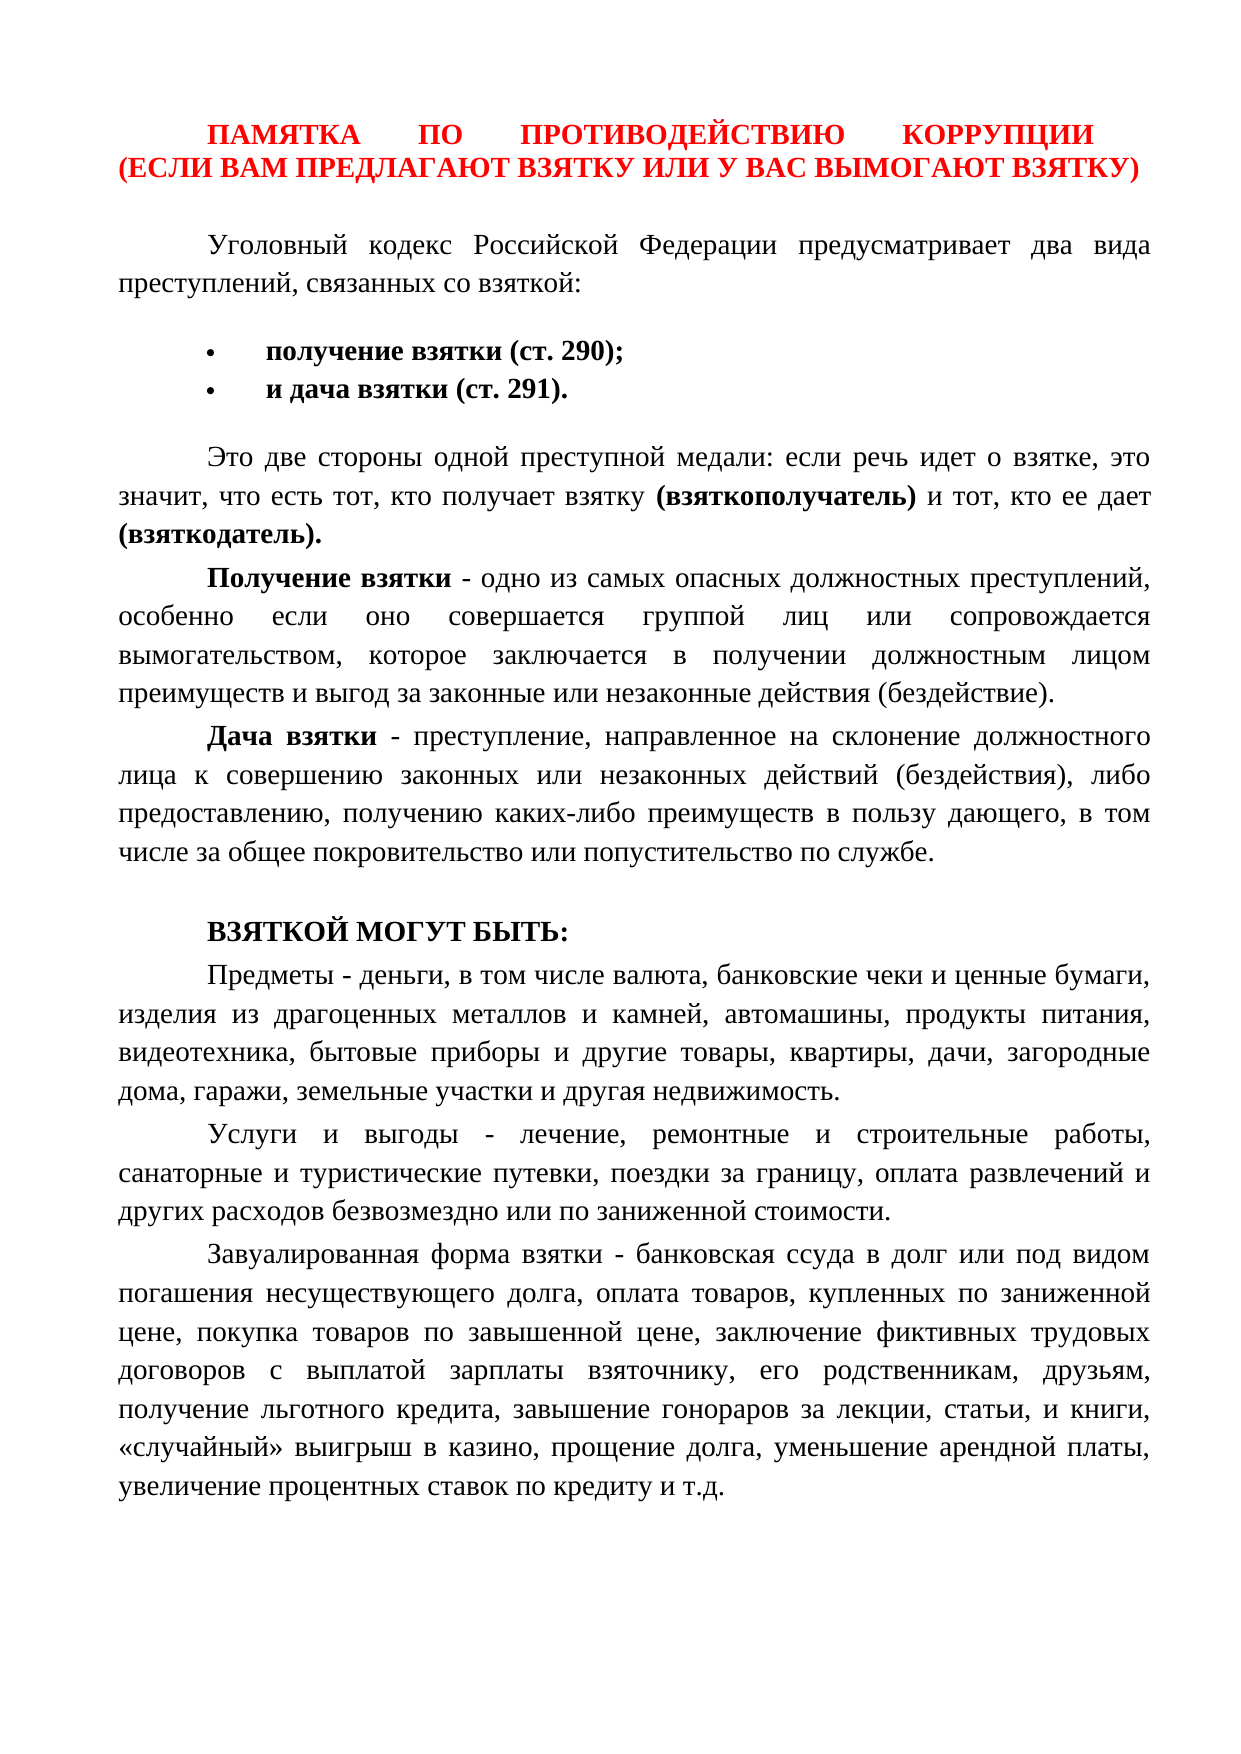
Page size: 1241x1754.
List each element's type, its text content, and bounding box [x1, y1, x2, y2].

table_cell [118, 222, 1152, 1634]
table_header Памятка по противодействию коррупции (если Вам предлагают взятку или у Вас вымогают взятку) [118, 112, 1152, 222]
